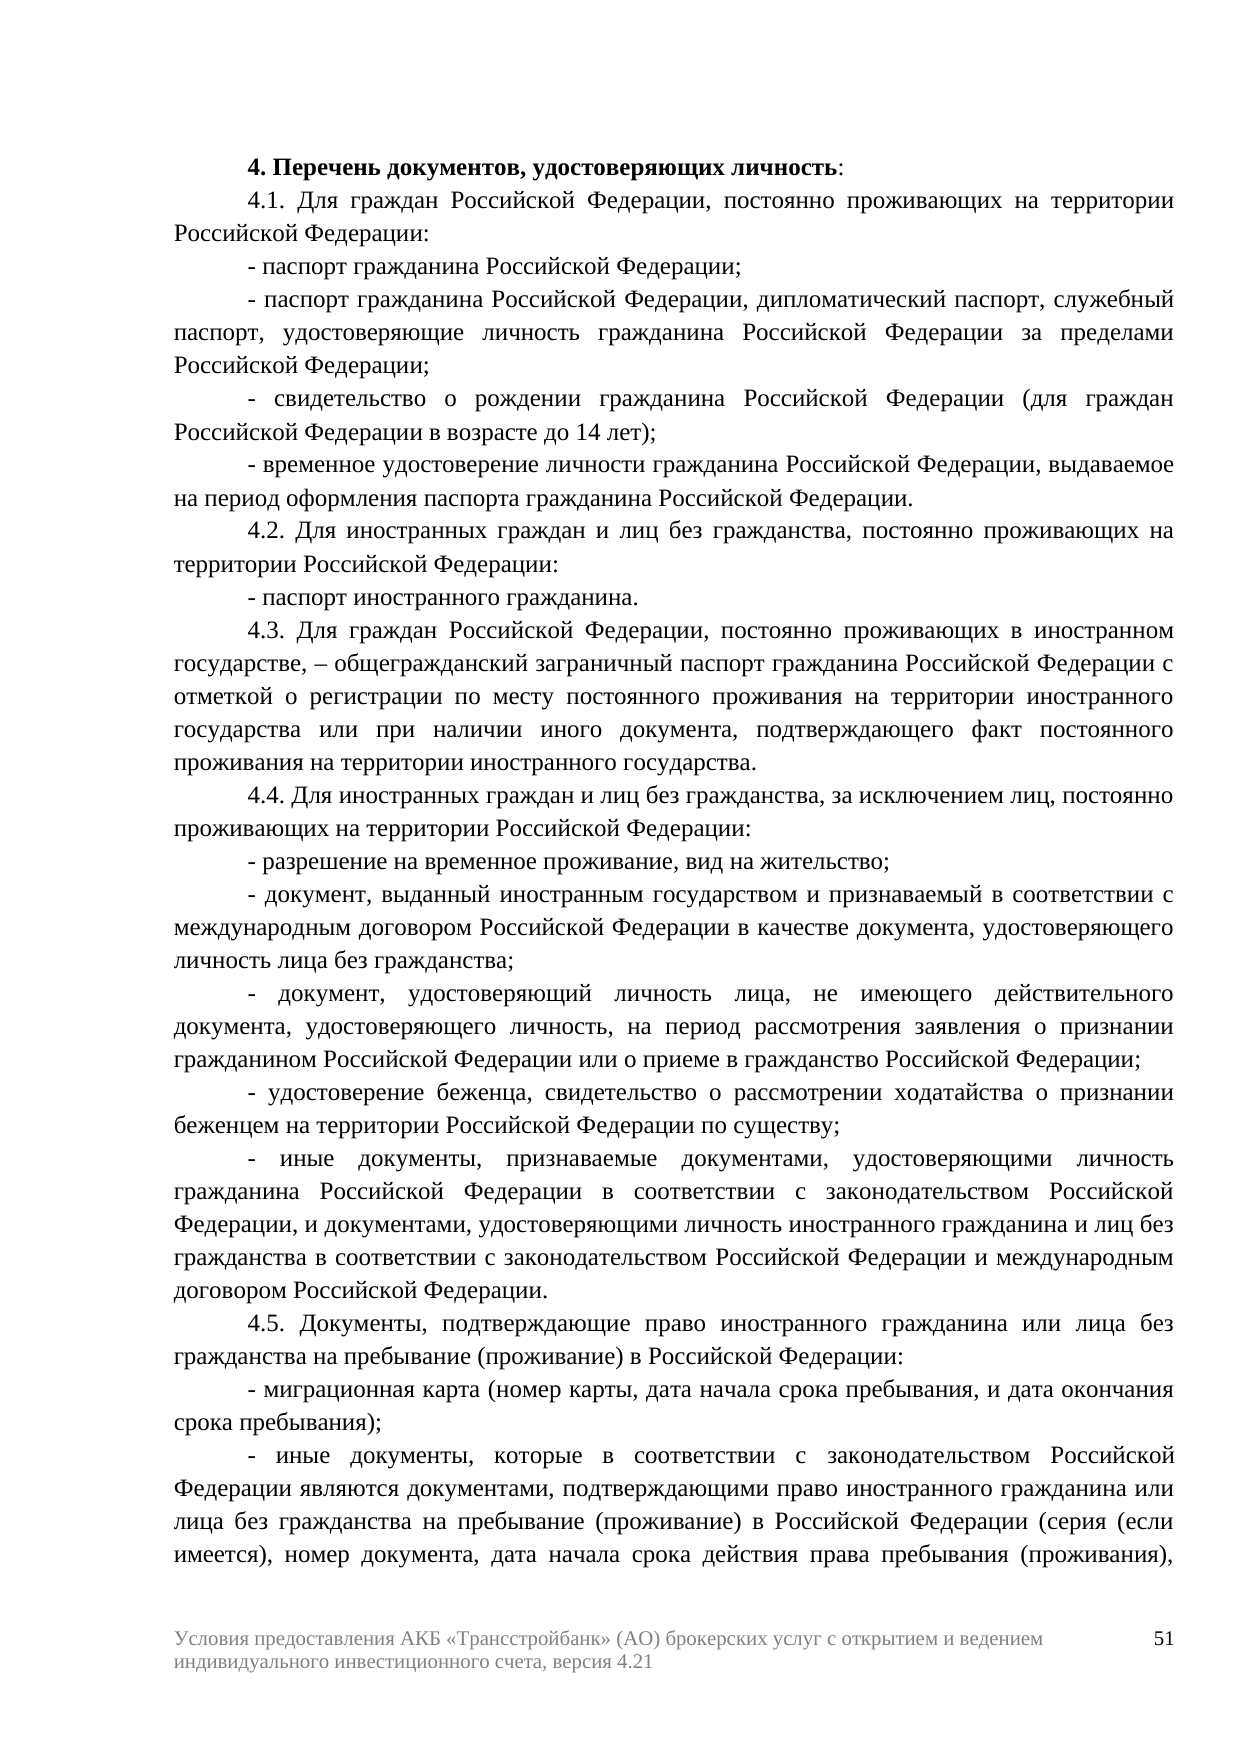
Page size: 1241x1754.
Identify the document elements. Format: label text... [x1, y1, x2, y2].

text - паспорт гражданина Российской Федерации; [173, 251, 1175, 280]
text 4.2. Для иностранных граждан и лиц без гражданства, постоянно проживающих на территории Российской Федерации: [173, 516, 1175, 577]
text 4. Перечень документов, удостоверяющих личность: [173, 152, 1175, 180]
text - паспорт иностранного гражданина. [173, 582, 1175, 610]
text - паспорт гражданина Российской Федерации, дипломатический паспорт, служебный паспорт, удостоверяющие личность гражданина Российской Федерации за пределами Российской Федерации; [173, 284, 1175, 379]
text - документ, удостоверяющий личность лица, не имеющего действительного документа, удостоверяющего личность, на период рассмотрения заявления о признании гражданином Российской Федерации или о приеме в гражданство Российской Федерации; [173, 978, 1175, 1073]
text - удостоверение беженца, свидетельство о рассмотрении ходатайства о признании беженцем на территории Российской Федерации по существу; [173, 1077, 1175, 1139]
text 4.4. Для иностранных граждан и лиц без гражданства, за исключением лиц, постоянно проживающих на территории Российской Федерации: [173, 780, 1175, 842]
text - временное удостоверение личности гражданина Российской Федерации, выдаваемое на период оформления паспорта гражданина Российской Федерации. [173, 449, 1175, 511]
text 4.1. Для граждан Российской Федерации, постоянно проживающих на территории Российской Федерации: [173, 185, 1175, 247]
text 4.3. Для граждан Российской Федерации, постоянно проживающих в иностранном государстве, – общегражданский заграничный паспорт гражданина Российской Федерации с отметкой о регистрации по месту постоянного проживания на территории иностранного государства или при наличии иного документа, подтверждающего факт постоянного проживания на территории иностранного государства. [173, 615, 1175, 776]
text - свидетельство о рождении гражданина Российской Федерации (для граждан Российской Федерации в возрасте до 14 лет); [173, 383, 1175, 445]
text - документ, выданный иностранным государством и признаваемый в соответствии с международным договором Российской Федерации в качестве документа, удостоверяющего личность лица без гражданства; [173, 879, 1175, 974]
text - иные документы, признаваемые документами, удостоверяющими личность гражданина Российской Федерации в соответствии с законодательством Российской Федерации, и документами, удостоверяющими личность иностранного гражданина и лиц без гражданства в соответствии с законодательством Российской Федерации и международным договором Российской Федерации. [173, 1143, 1175, 1304]
text - разрешение на временное проживание, вид на жительство; [173, 846, 1175, 874]
text 4.5. Документы, подтверждающие право иностранного гражданина или лица без гражданства на пребывание (проживание) в Российской Федерации: [173, 1308, 1175, 1370]
text - миграционная карта (номер карты, дата начала срока пребывания, и дата окончания срока пребывания); [173, 1374, 1175, 1436]
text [173, 1440, 1175, 1568]
